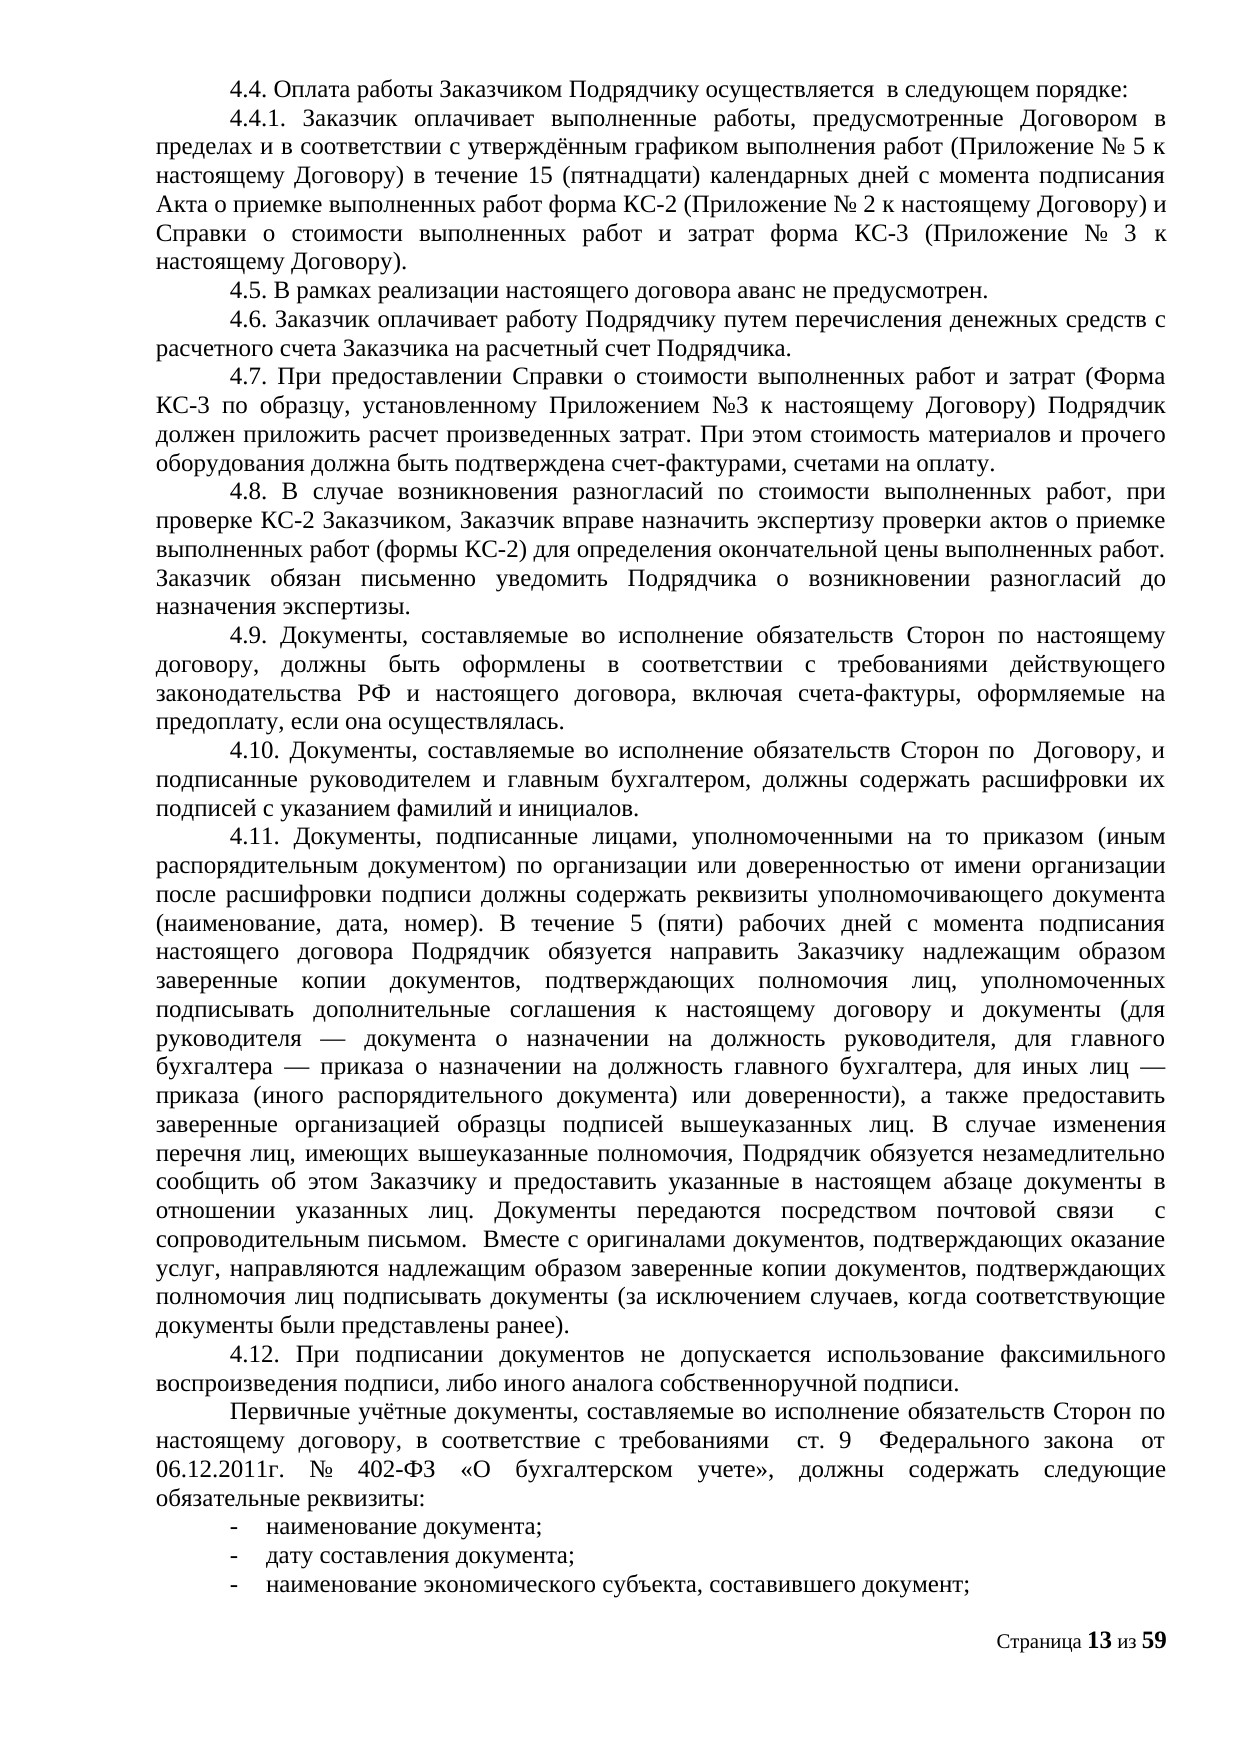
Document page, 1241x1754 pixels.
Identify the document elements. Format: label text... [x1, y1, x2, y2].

text 4.6. Заказчик оплачивает работу Подрядчику путем перечисления денежных средств с расчетного счета Заказчика на расчетный счет Подрядчика. [156, 304, 1167, 361]
text 4.10. Документы, составляемые во исполнение обязательств Сторон по Договору, и подписанные руководителем и главным бухгалтером, должны содержать расшифровки их подписей с указанием фамилий и инициалов. [156, 735, 1167, 821]
text - дату составления документа; [156, 1540, 1167, 1569]
text - наименование экономического субъекта, составившего документ; [156, 1569, 1167, 1598]
text 4.8. В случае возникновения разногласий по стоимости выполненных работ, при проверке КС-2 Заказчиком, Заказчик вправе назначить экспертизу проверки актов о приемке выполненных работ (формы КС-2) для определения окончательной цены выполненных работ. Заказчик обязан письменно уведомить Подрядчика о возникновении разногласий до назначения экспертизы. [156, 476, 1167, 620]
text 4.11. Документы, подписанные лицами, уполномоченными на то приказом (иным распорядительным документом) по организации или доверенностью от имени организации после расшифровки подписи должны содержать реквизиты уполномочивающего документа (наименование, дата, номер). В течение 5 (пяти) рабочих дней с момента подписания настоящего договора Подрядчик обязуется направить Заказчику надлежащим образом заверенные копии документов, подтверждающих полномочия лиц, уполномоченных подписывать дополнительные соглашения к настоящему договору и документы (для руководителя — документа о назначении на должность руководителя, для главного бухгалтера — приказа о назначении на должность главного бухгалтера, для иных лиц — приказа (иного распорядительного документа) или доверенности), а также предоставить заверенные организацией образцы подписей вышеуказанных лиц. В случае изменения перечня лиц, имеющих вышеуказанные полномочия, Подрядчик обязуется незамедлительно сообщить об этом Заказчику и предоставить указанные в настоящем абзаце документы в отношении указанных лиц. Документы передаются посредством почтовой связи с сопроводительным письмом. Вместе с оригиналами документов, подтверждающих оказание услуг, направляются надлежащим образом заверенные копии документов, подтверждающих полномочия лиц подписывать документы (за исключением случаев, когда соответствующие документы были представлены ранее). [156, 821, 1167, 1339]
text 4.7. При предоставлении Справки о стоимости выполненных работ и затрат (Форма КС-3 по образцу, установленному Приложением №3 к настоящему Договору) Подрядчик должен приложить расчет произведенных затрат. При этом стоимость материалов и прочего оборудования должна быть подтверждена счет-фактурами, счетами на оплату. [156, 361, 1167, 476]
text 4.4. Оплата работы Заказчиком Подрядчику осуществляется в следующем порядке: [156, 74, 1167, 103]
text - наименование документа; [156, 1511, 1167, 1540]
text 4.12. При подписании документов не допускается использование факсимильного воспроизведения подписи, либо иного аналога собственноручной подписи. [156, 1339, 1167, 1396]
text 4.4.1. Заказчик оплачивает выполненные работы, предусмотренные Договором в пределах и в соответствии с утверждённым графиком выполнения работ (Приложение № 5 к настоящему Договору) в течение 15 (пятнадцати) календарных дней с момента подписания Акта о приемке выполненных работ форма КС-2 (Приложение № 2 к настоящему Договору) и Справки о стоимости выполненных работ и затрат форма КС-3 (Приложение № 3 к настоящему Договору). [156, 103, 1167, 275]
text Первичные учётные документы, составляемые во исполнение обязательств Сторон по настоящему договору, в соответствие с требованиями ст. 9 Федерального закона от 06.12.2011г. № 402-ФЗ «О бухгалтерском учете», должны содержать следующие обязательные реквизиты: [156, 1396, 1167, 1511]
text 4.9. Документы, составляемые во исполнение обязательств Сторон по настоящему договору, должны быть оформлены в соответствии с требованиями действующего законодательства РФ и настоящего договора, включая счета-фактуры, оформляемые на предоплату, если она осуществлялась. [156, 620, 1167, 735]
text 4.5. В рамках реализации настоящего договора аванс не предусмотрен. [156, 275, 1167, 304]
